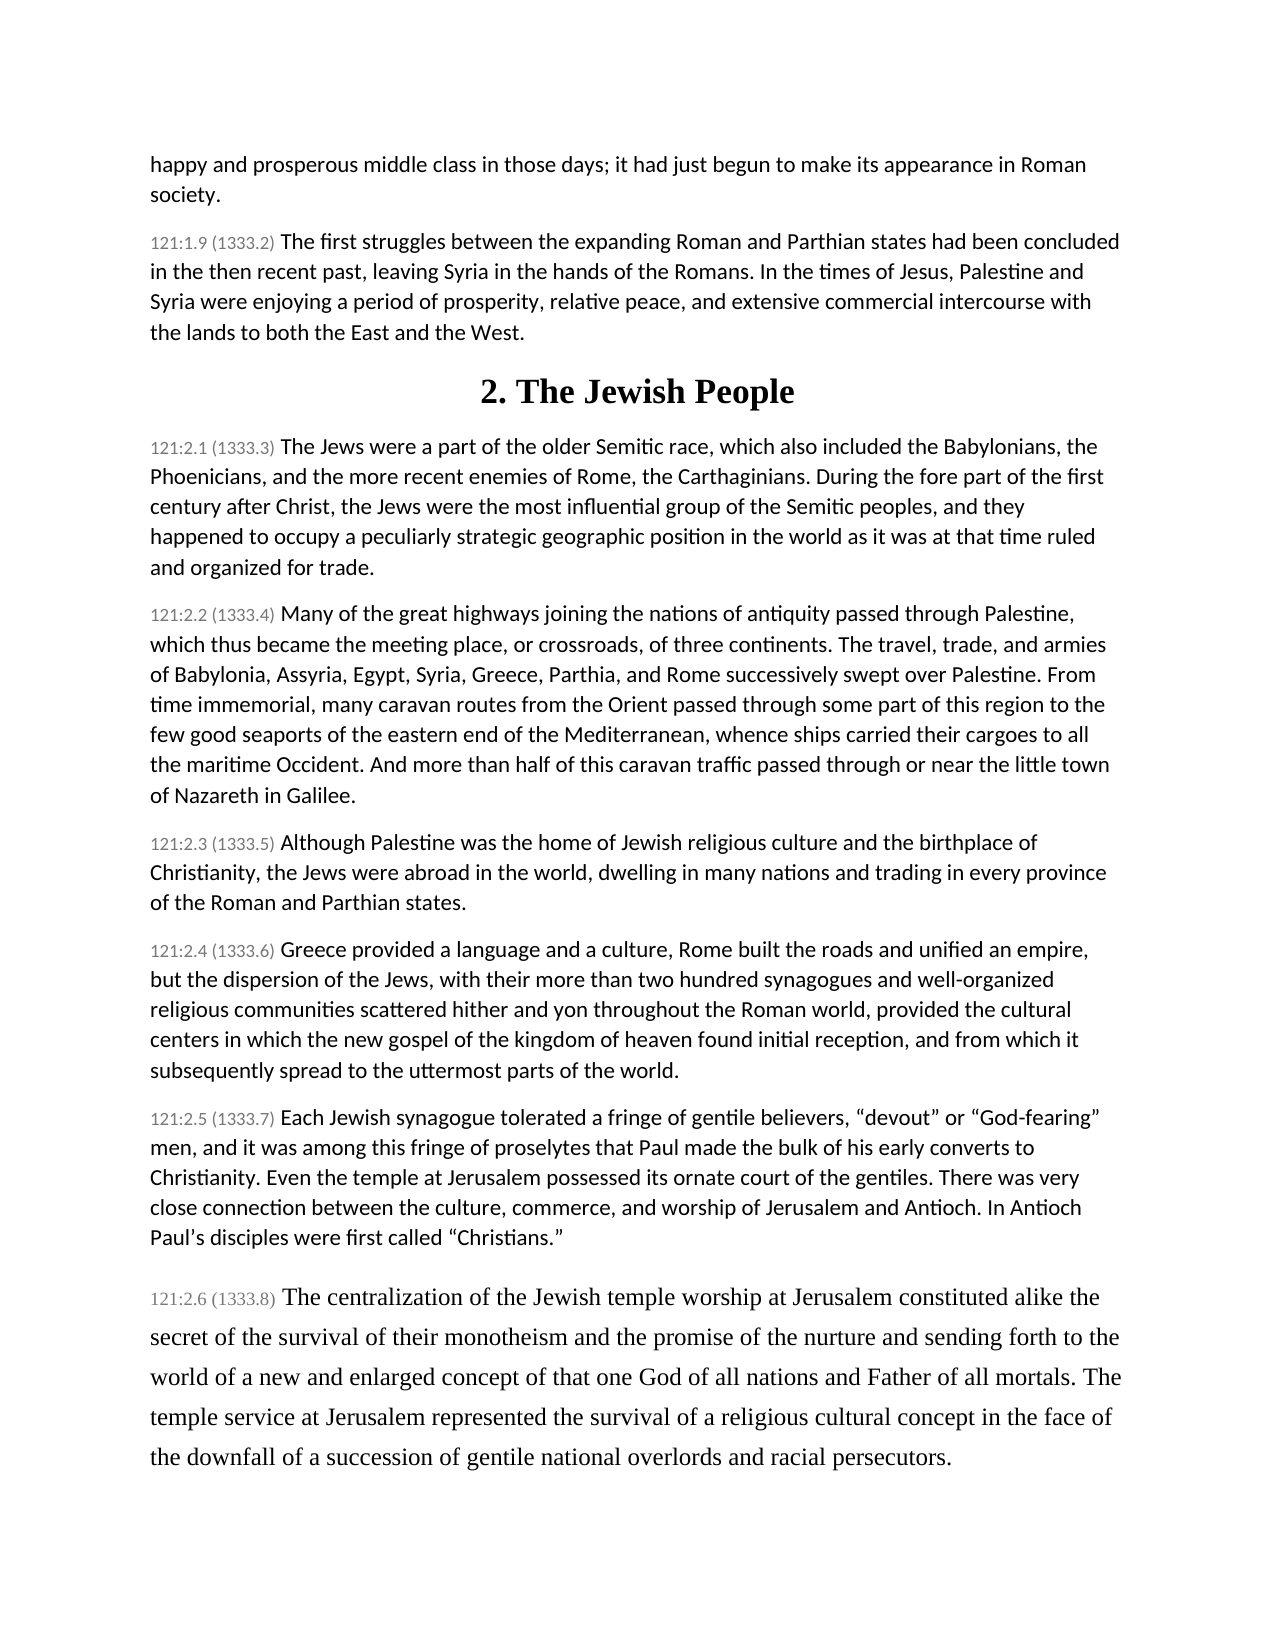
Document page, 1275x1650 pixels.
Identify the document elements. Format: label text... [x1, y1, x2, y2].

text 121:2.4 (1333.6) Greece provided a language and a culture, Rome built the roads and unified an empire, but the dispersion of the Jews, with their more than two hundred synagogues and well-organized religious communities scattered hither and yon throughout the Roman world, provided the cultural centers in which the new gospel of the kingdom of heaven found initial reception, and from which it subsequently spread to the uttermost parts of the world. [150, 935, 1125, 1084]
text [150, 150, 1125, 208]
text 121:2.2 (1333.4) Many of the great highways joining the nations of antiquity passed through Palestine, which thus became the meeting place, or crossroads, of three continents. The travel, trade, and armies of Babylonia, Assyria, Egypt, Syria, Greece, Parthia, and Rome successively swept over Palestine. From time immemorial, many caravan routes from the Orient passed through some part of this region to the few good seaports of the eastern end of the Mediterranean, whence ships carried their cargoes to all the maritime Occident. And more than half of this caravan traffic passed through or near the little town of Nazareth in Galilee. [150, 599, 1125, 809]
text 121:2.6 (1333.8) The centralization of the Jewish temple worship at Jerusalem constituted alike the secret of the survival of their monotheism and the promise of the nurture and sending forth to the world of a new and enlarged concept of that one God of all nations and Father of all mortals. The temple service at Jerusalem represented the survival of a religious cultural concept in the face of the downfall of a succession of gentile national overlords and racial persecutors. [150, 1270, 1125, 1495]
text 121:2.5 (1333.7) Each Jewish synagogue tolerated a fringe of gentile believers, “devout” or “God-fearing” men, and it was among this fringe of proselytes that Paul made the bulk of his early converts to Christianity. Even the temple at Jerusalem possessed its ornate court of the gentiles. There was very close connection between the culture, commerce, and worship of Jerusalem and Antioch. In Antioch Paul’s disciples were first called “Christians.” [150, 1103, 1125, 1252]
subtitle 2. The Jewish People [150, 333, 1125, 411]
text 121:2.1 (1333.3) The Jews were a part of the older Semitic race, which also included the Babylonians, the Phoenicians, and the more recent enemies of Rome, the Carthaginians. During the fore part of the first century after Christ, the Jews were the most influential group of the Semitic peoples, and they happened to occupy a peculiarly strategic geographic position in the world as it was at that time ruled and organized for trade. [150, 432, 1125, 581]
text 121:1.9 (1333.2) The first struggles between the expanding Roman and Parthian states had been concluded in the then recent past, leaving Syria in the hands of the Romans. In the times of Jesus, Palestine and Syria were enjoying a period of prosperity, relative peace, and extensive commercial intercourse with the lands to both the East and the West. [150, 227, 1125, 333]
text 121:2.3 (1333.5) Although Palestine was the home of Jewish religious culture and the birthplace of Christianity, the Jews were abroad in the world, dwelling in many nations and trading in every province of the Roman and Parthian states. [150, 828, 1125, 916]
